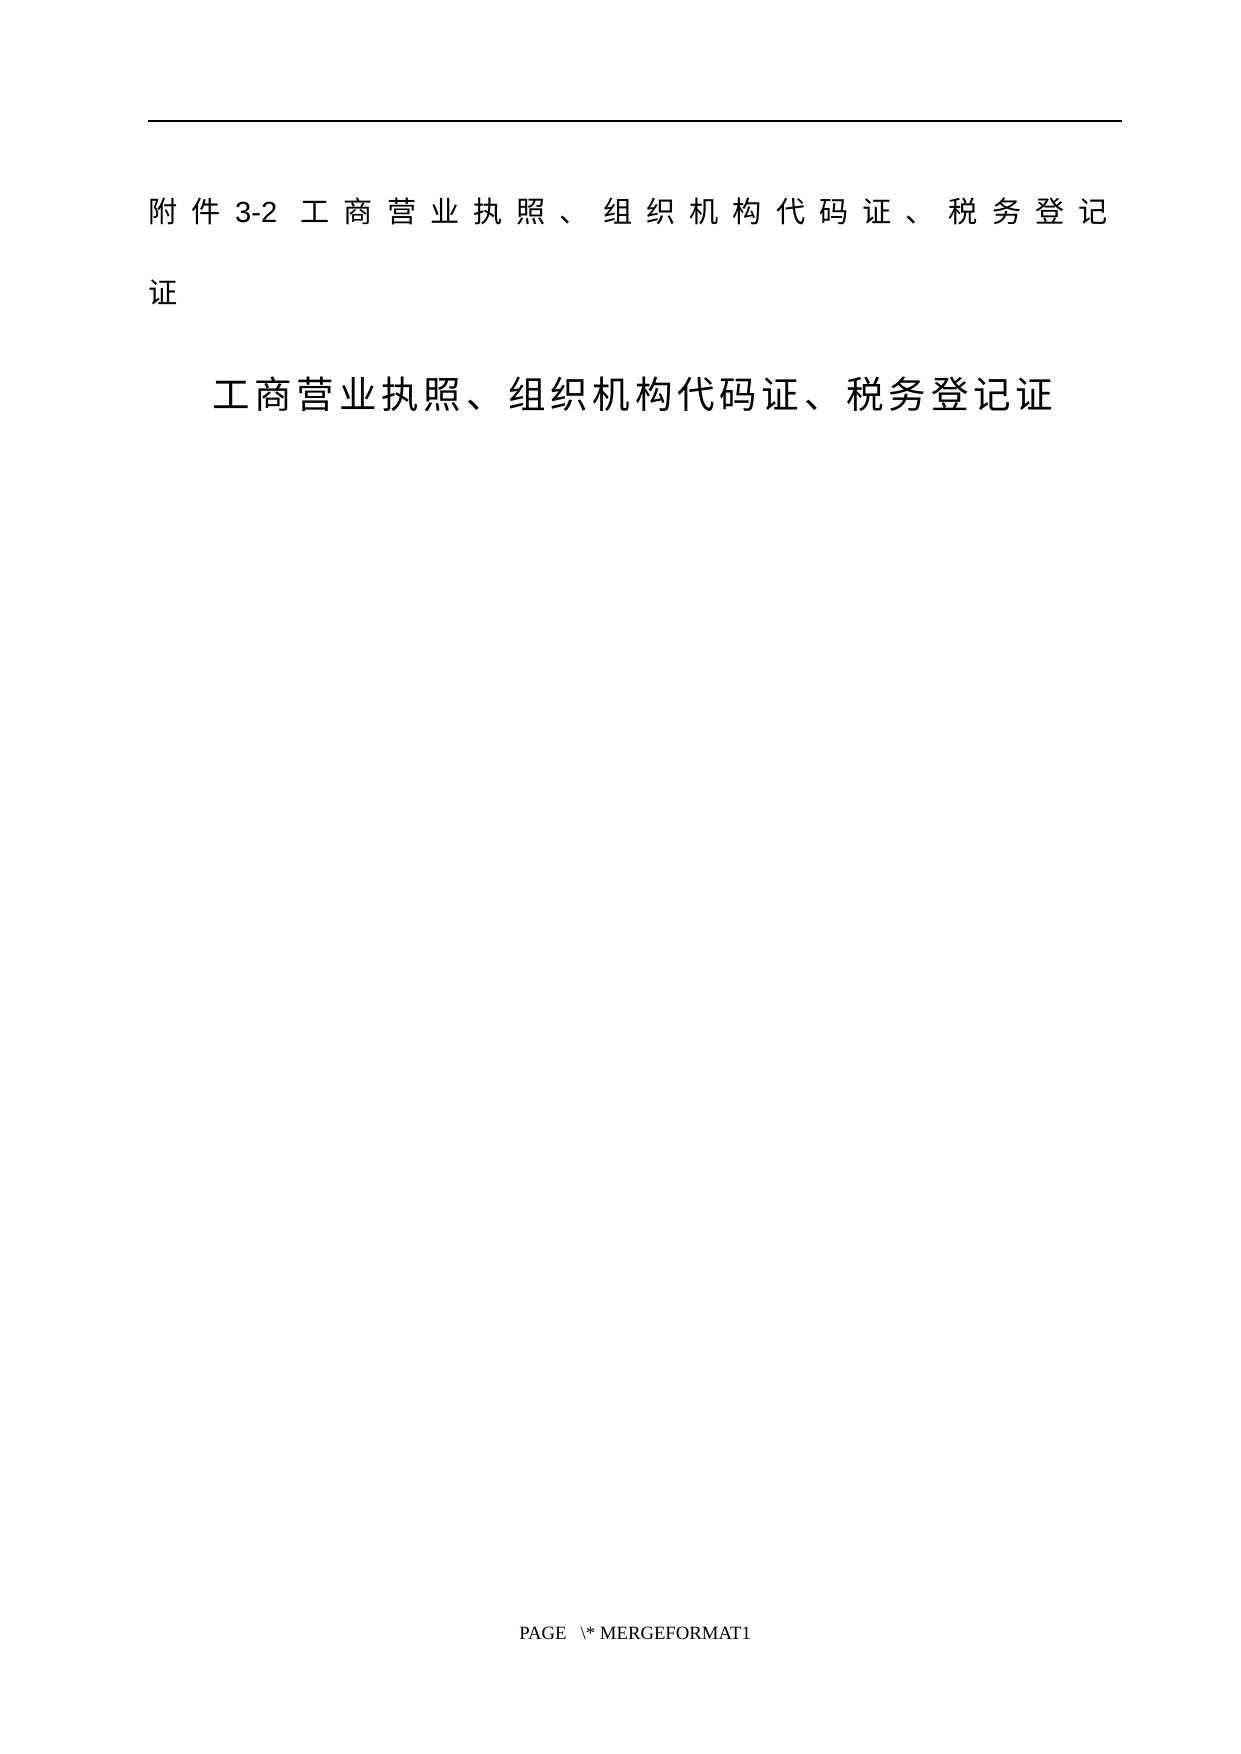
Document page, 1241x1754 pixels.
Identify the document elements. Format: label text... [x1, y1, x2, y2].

subtitle 附件3-2 工商营业执照、组织机构代码证、税务登记证 [148, 170, 1121, 331]
text 工商营业执照、组织机构代码证、税务登记证 [148, 352, 1121, 432]
